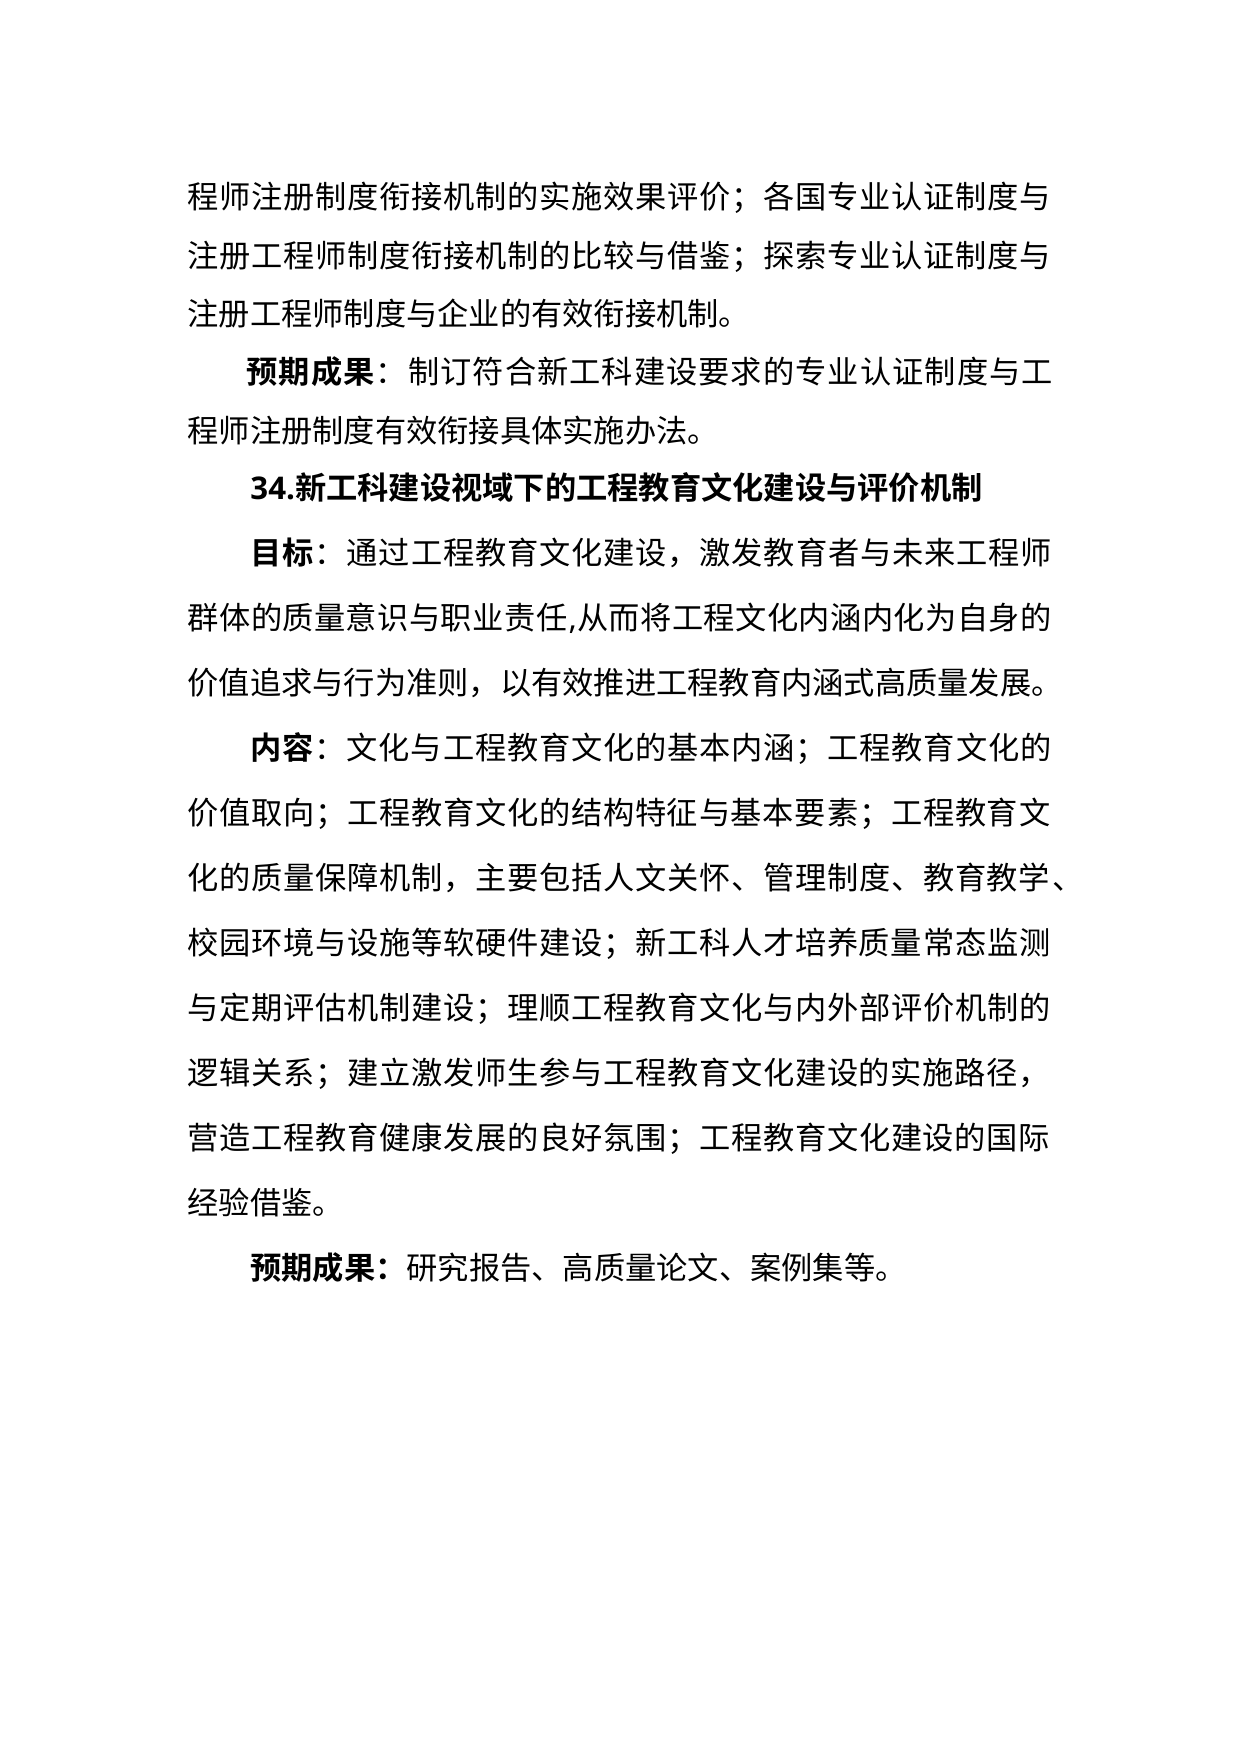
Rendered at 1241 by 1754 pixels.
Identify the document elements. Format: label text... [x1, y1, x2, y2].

text 目标：通过工程教育文化建设，激发教育者与未来工程师群体的质量意识与职业责任,从而将工程文化内涵内化为自身的价值追求与行为准则，以有效推进工程教育内涵式高质量发展。 [187, 519, 1053, 714]
text 预期成果：制订符合新工科建设要求的专业认证制度与工程师注册制度有效衔接具体实施办法。 [187, 337, 1053, 454]
text 预期成果：研究报告、高质量论文、案例集等。 [187, 1234, 1053, 1299]
text 内容：文化与工程教育文化的基本内涵；工程教育文化的价值取向；工程教育文化的结构特征与基本要素；工程教育文化的质量保障机制，主要包括人文关怀、管理制度、教育教学、校园环境与设施等软硬件建设；新工科人才培养质量常态监测与定期评估机制建设；理顺工程教育文化与内外部评价机制的逻辑关系；建立激发师生参与工程教育文化建设的实施路径，营造工程教育健康发展的良好氛围；工程教育文化建设的国际经验借鉴。 [187, 714, 1053, 1234]
text 34.新工科建设视域下的工程教育文化建设与评价机制 [187, 454, 1053, 519]
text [187, 162, 1053, 337]
